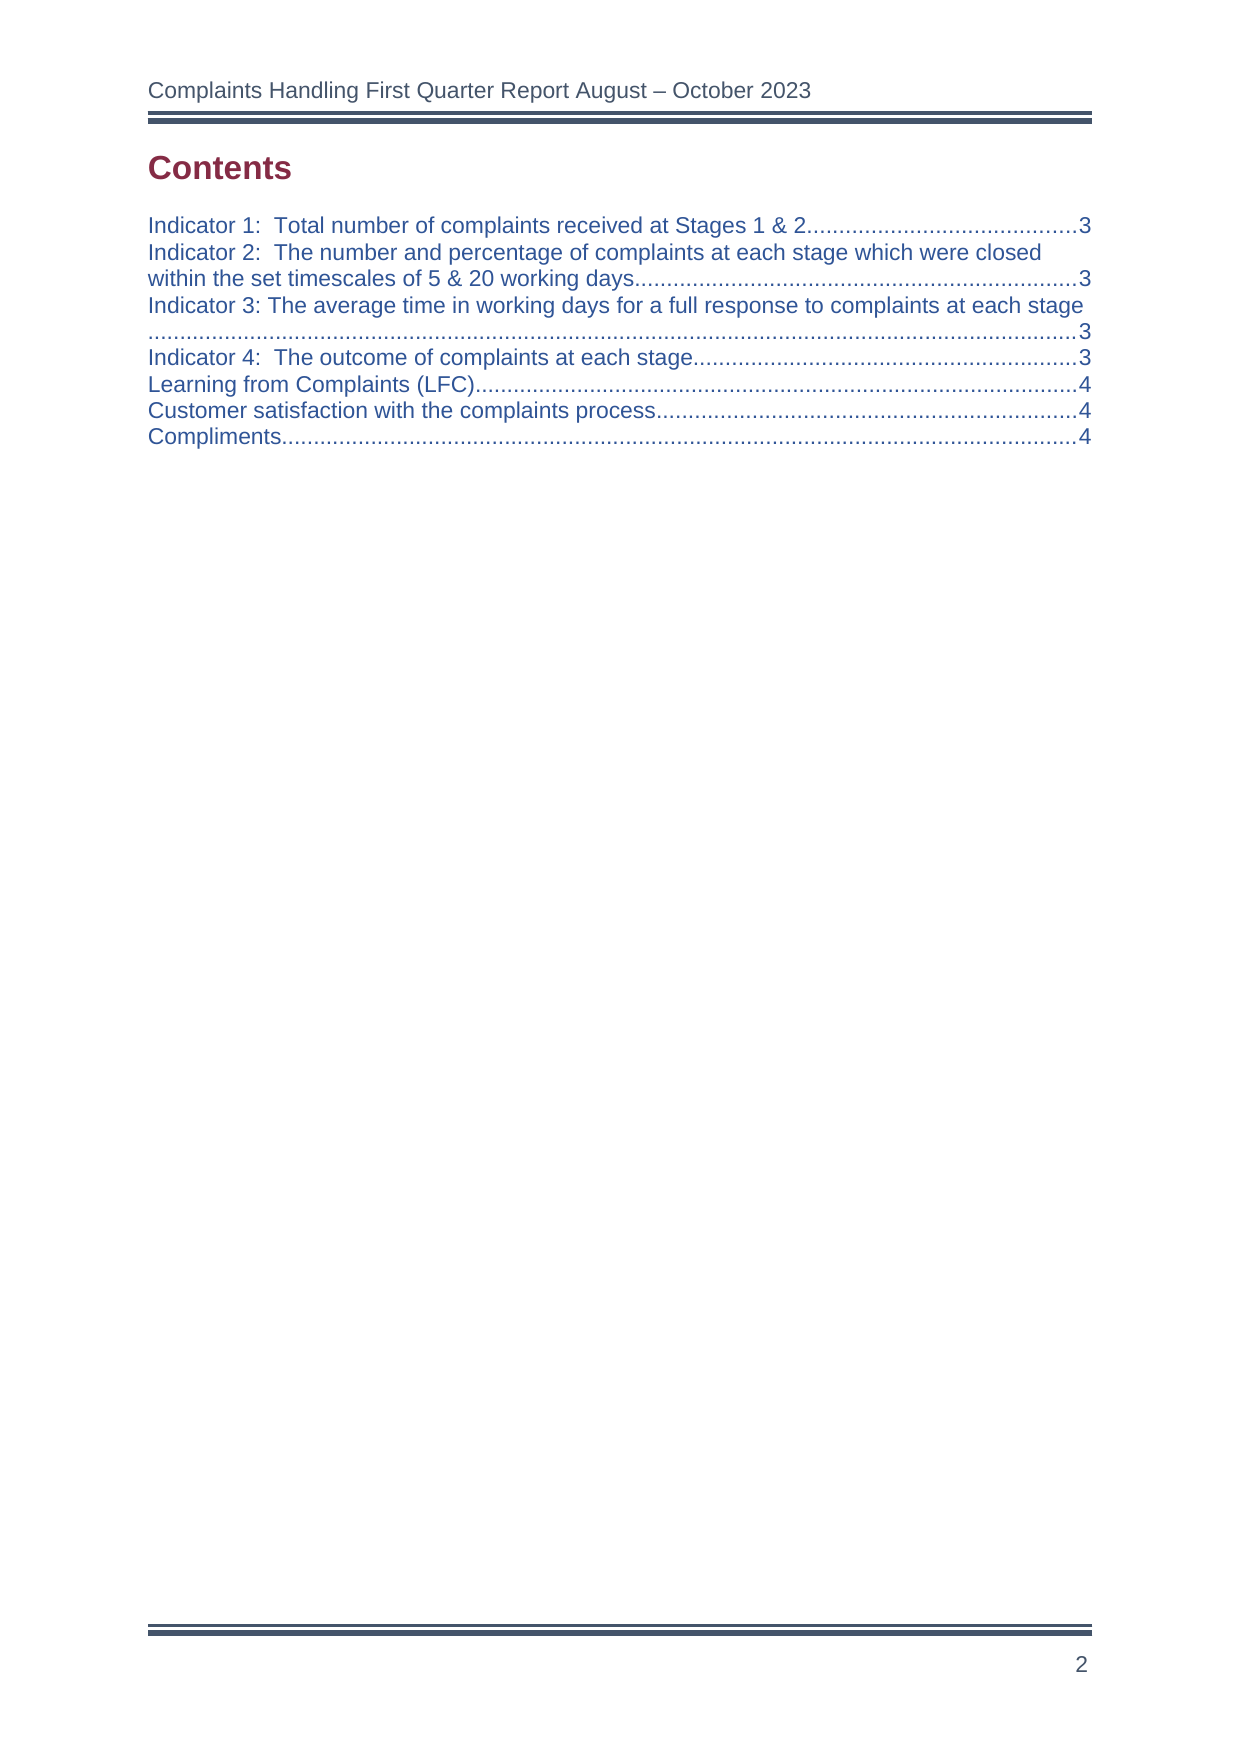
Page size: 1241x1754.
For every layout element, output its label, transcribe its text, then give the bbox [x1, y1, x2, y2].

text Customer satisfaction with the complaints process 4 [148, 397, 1092, 423]
text Learning from Complaints (LFC) 4 [148, 371, 1092, 397]
text Indicator 1: Total number of complaints received at Stages 1 & 2 3 [148, 212, 1092, 239]
text Compliments 4 [148, 423, 1092, 450]
text Indicator 3: The average time in working days for a full response to complaints at each stage 3 [148, 292, 1092, 344]
text Contents [148, 148, 1092, 186]
text Indicator 2: The number and percentage of complaints at each stage which were closed within the set timescales of 5 & 20 working days 3 [148, 239, 1092, 292]
text Indicator 4: The outcome of complaints at each stage 3 [148, 344, 1092, 371]
